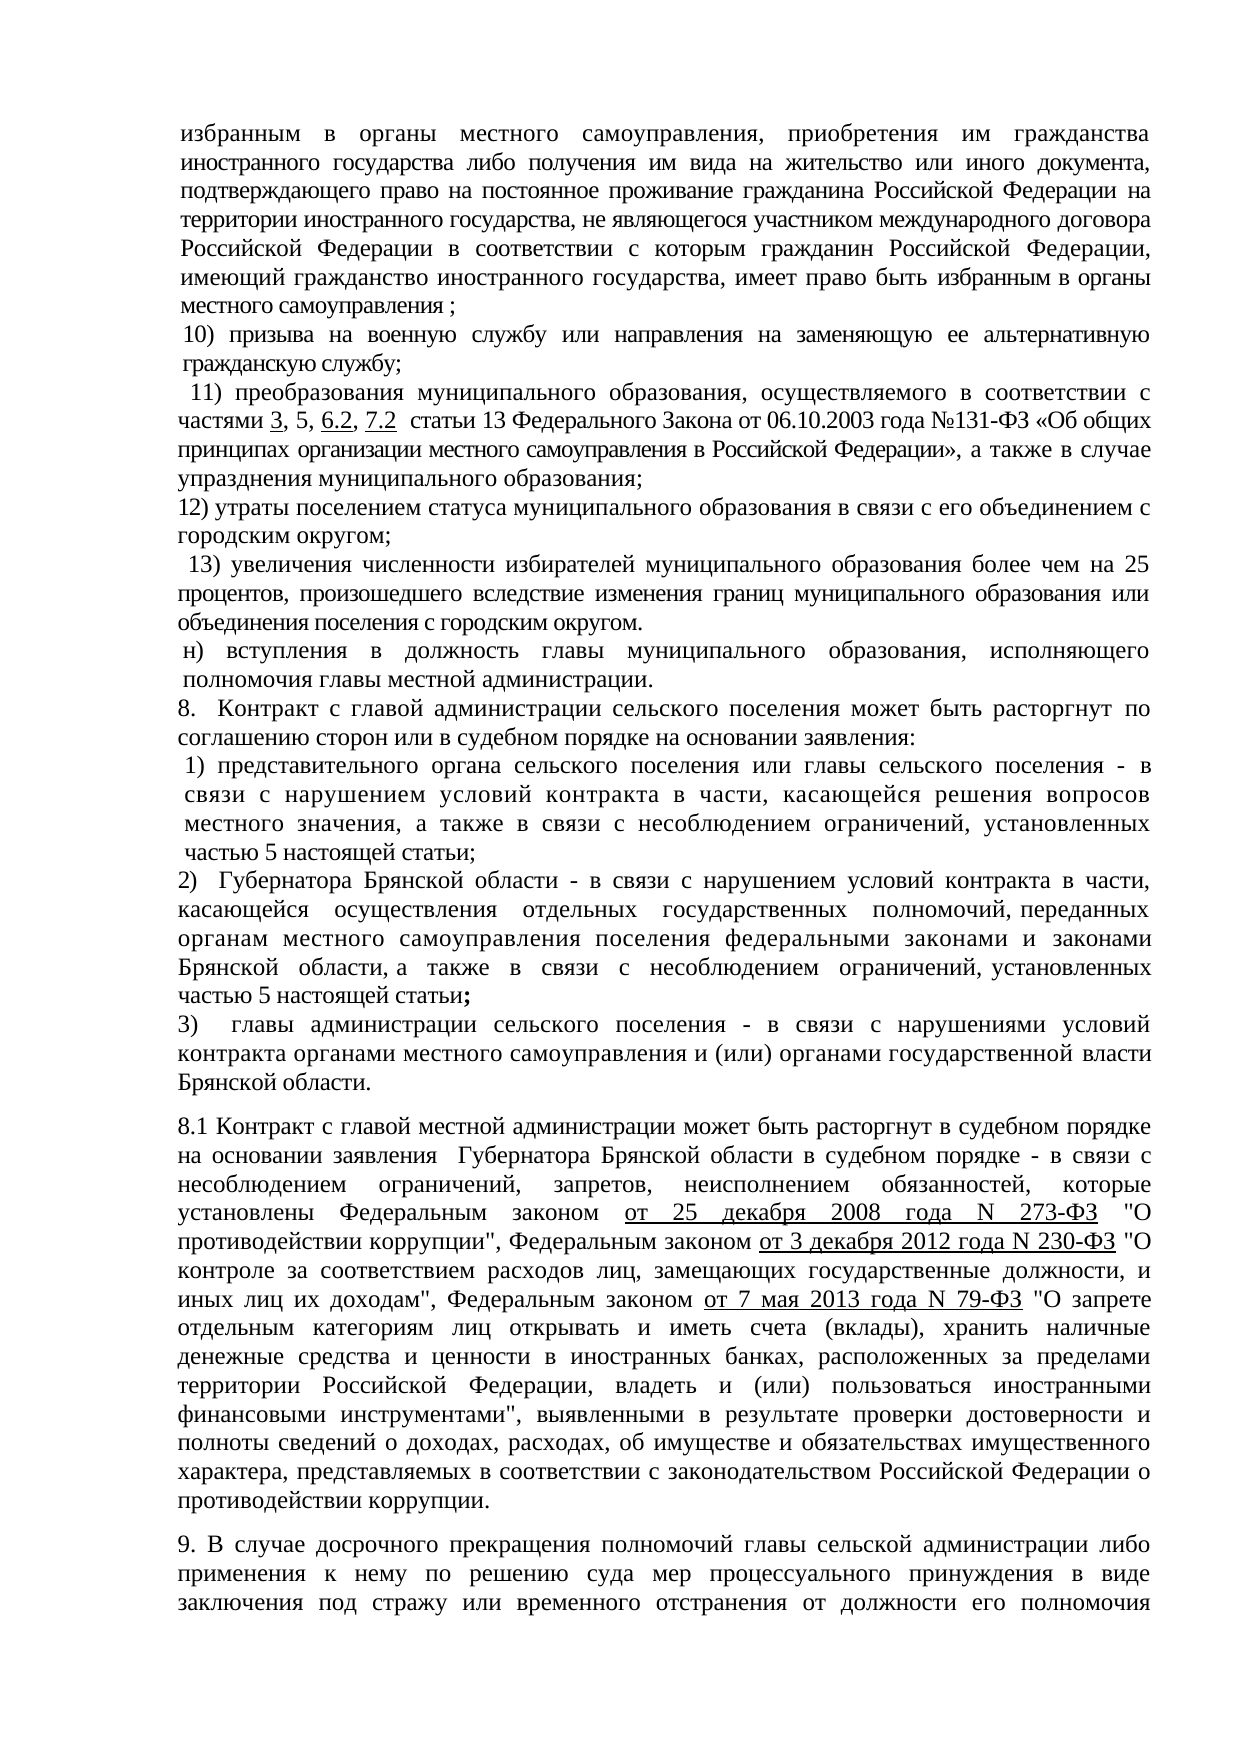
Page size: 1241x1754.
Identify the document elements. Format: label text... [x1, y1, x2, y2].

text н) вступления в должность главы муниципального образования, исполняющего полномочия главы местной администрации. [183, 636, 1150, 693]
text 8.1 Контракт с главой местной администрации может быть расторгнут в судебном порядке на основании заявления Губернатора Брянской области в судебном порядке - в связи с несоблюдением ограничений, запретов, неисполнением обязанностей, которые установлены Федеральным законом от 25 декабря 2008 года N 273-ФЗ "О противодействии коррупции", Федеральным законом от 3 декабря 2012 года N 230-ФЗ "О контроле за соответствием расходов лиц, замещающих государственные должности, и иных лиц их доходам", Федеральным законом от 7 мая 2013 года N 79-ФЗ "О запрете отдельным категориям лиц открывать и иметь счета (вклады), хранить наличные денежные средства и ценности в иностранных банках, расположенных за пределами территории Российской Федерации, владеть и (или) пользоваться иностранными финансовыми инструментами", выявленными в результате проверки достоверности и полноты сведений о доходах, расходах, об имуществе и обязательствах имущественного характера, представляемых в соответствии с законодательством Российской Федерации о противодействии коррупции. [177, 1111, 1152, 1514]
text 11) преобразования муниципального образования, осуществляемого в соответствии с частями 3, 5, 6.2, 7.2 статьи 13 Федерального Закона от 06.10.2003 года №131-ФЗ «Об общих принципах организации местного самоуправления в Российской Федерации», а также в случае упразднения муниципального образования; [177, 377, 1152, 492]
text 12) утраты поселением статуса муниципального образования в связи с его объединением с городским округом; [177, 492, 1152, 549]
text 13) увеличения численности избирателей муниципального образования более чем на 25 процентов, произошедшего вследствие изменения границ муниципального образования или объединения поселения с городским округом. [177, 549, 1150, 636]
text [177, 1529, 1152, 1616]
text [180, 118, 1151, 319]
text 2) Губернатора Брянской области - в связи с нарушением условий контракта в части, касающейся осуществления отдельных государственных полномочий, переданных органам местного самоуправления поселения федеральными законами и законами Брянской области, а также в связи с несоблюдением ограничений, установленных частью 5 настоящей статьи; [178, 866, 1152, 1009]
text 10) призыва на военную службу или направления на заменяющую ее альтернативную гражданскую службу; [182, 319, 1151, 377]
text 8. Контракт с главой администрации сельского поселения может быть расторгнут по соглашению сторон или в судебном порядке на основании заявления: [177, 693, 1150, 751]
text 1) представительного органа сельского поселения или главы сельского поселения - в связи с нарушением условий контракта в части, касающейся решения вопросов местного значения, а также в связи с несоблюдением ограничений, установленных частью 5 настоящей статьи; [184, 751, 1152, 866]
text 3) главы администрации сельского поселения - в связи с нарушениями условий контракта органами местного самоуправления и (или) органами государственной власти Брянской области. [177, 1009, 1152, 1096]
